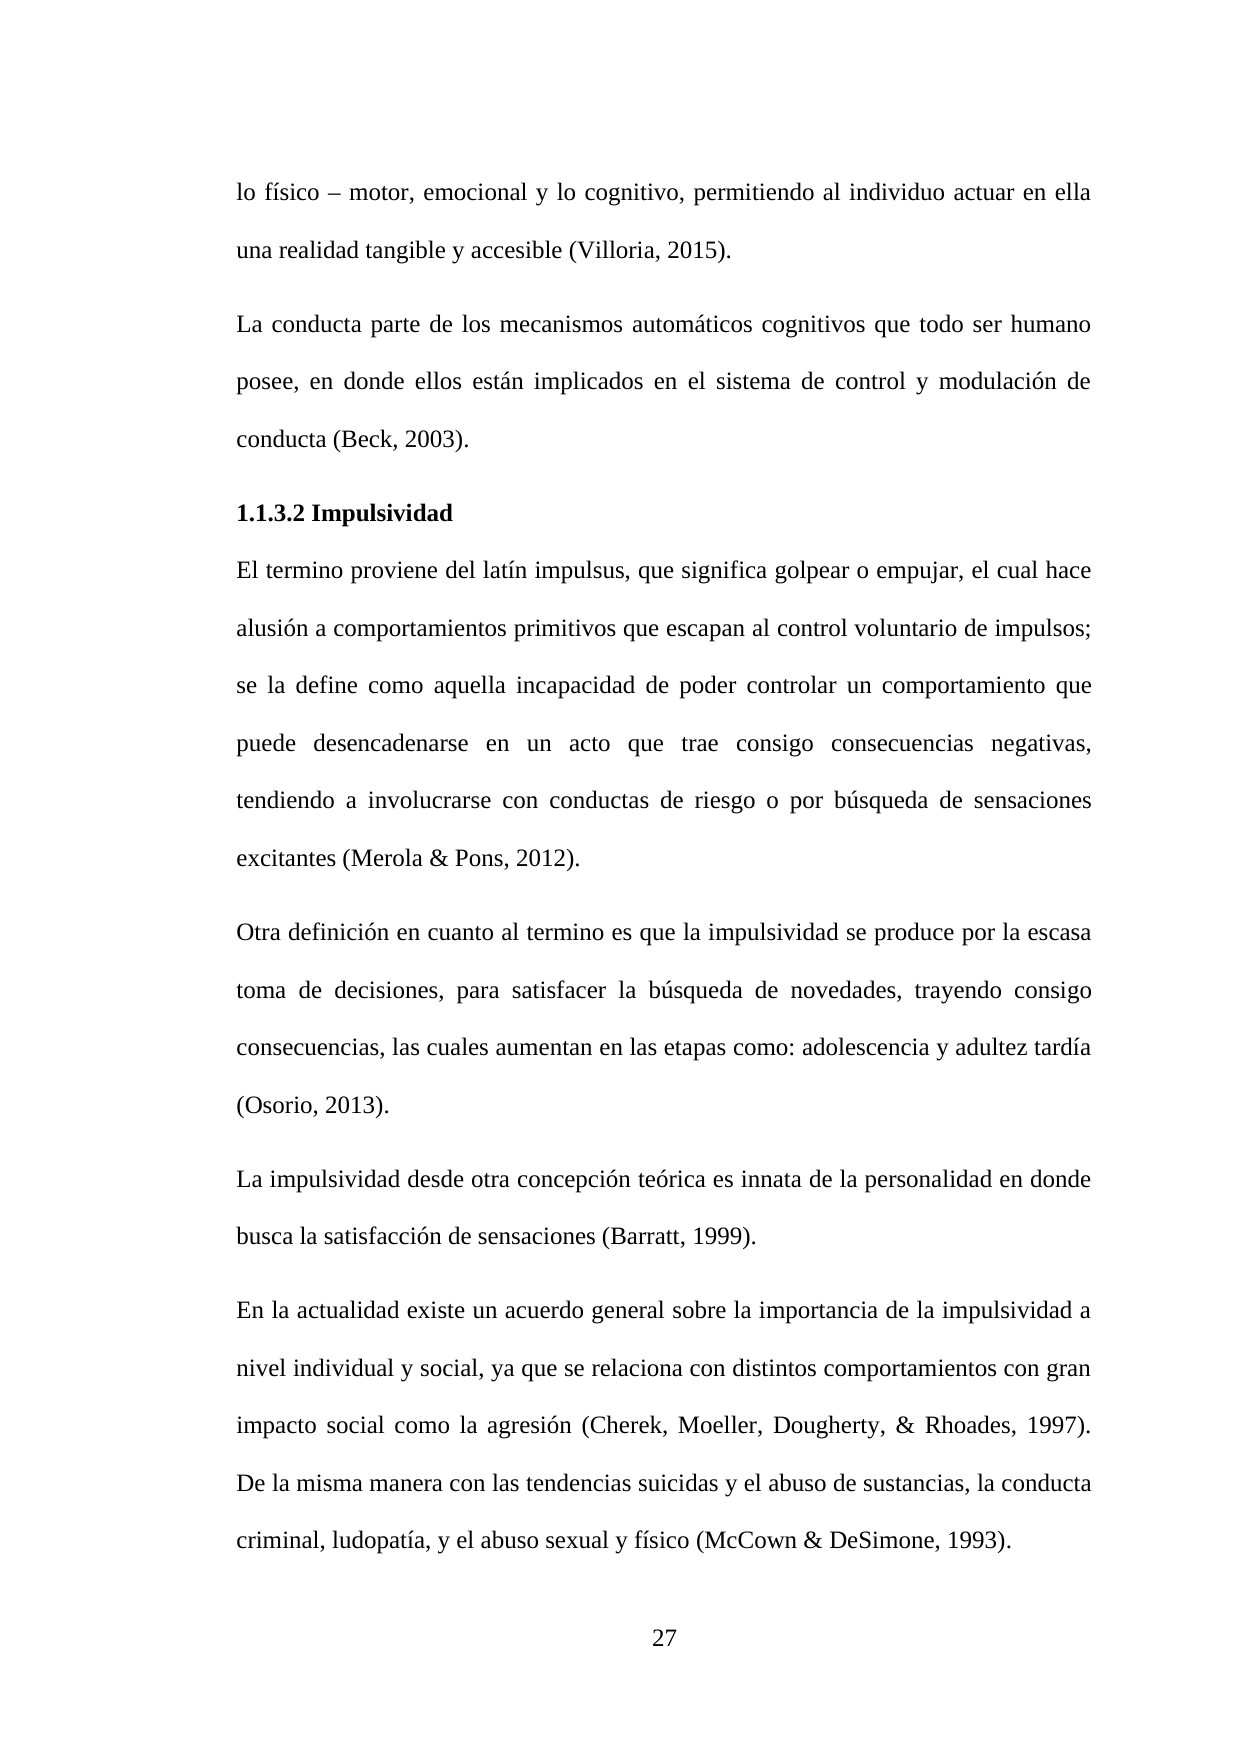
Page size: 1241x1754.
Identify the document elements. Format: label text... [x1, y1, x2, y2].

text Otra definición en cuanto al termino es que la impulsividad se produce por la escasa toma de decisiones, para satisfacer la búsqueda de novedades, trayendo consigo consecuencias, las cuales aumentan en las etapas como: adolescencia y adultez tardía (Osorio, 2013). [236, 917, 1092, 1118]
subtitle 1.1.3.2 Impulsividad [236, 498, 1092, 527]
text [236, 177, 1092, 263]
text En la actualidad existe un acuerdo general sobre la importancia de la impulsividad a nivel individual y social, ya que se relaciona con distintos comportamientos con gran impacto social como la agresión (Cherek, Moeller, Dougherty, & Rhoades, 1997). De la misma manera con las tendencias suicidas y el abuso de sustancias, la conducta criminal, ludopatía, y el abuso sexual y físico . [236, 1296, 1092, 1554]
text El termino proviene del latín impulsus, que significa golpear o empujar, el cual hace alusión a comportamientos primitivos que escapan al control voluntario de impulsos; se la define como aquella incapacidad de poder controlar un comportamiento que puede desencadenarse en un acto que trae consigo consecuencias negativas, tendiendo a involucrarse con conductas de riesgo o por búsqueda de sensaciones excitantes (Merola & Pons, 2012). [236, 556, 1092, 872]
text La impulsividad desde otra concepción teórica es innata de la personalidad en donde busca la satisfacción de sensaciones (Barratt, 1999). [236, 1164, 1092, 1250]
text La conducta parte de los mecanismos automáticos cognitivos que todo ser humano posee, en donde ellos están implicados en el sistema de control y modulación de conducta (Beck, 2003). [236, 309, 1092, 453]
